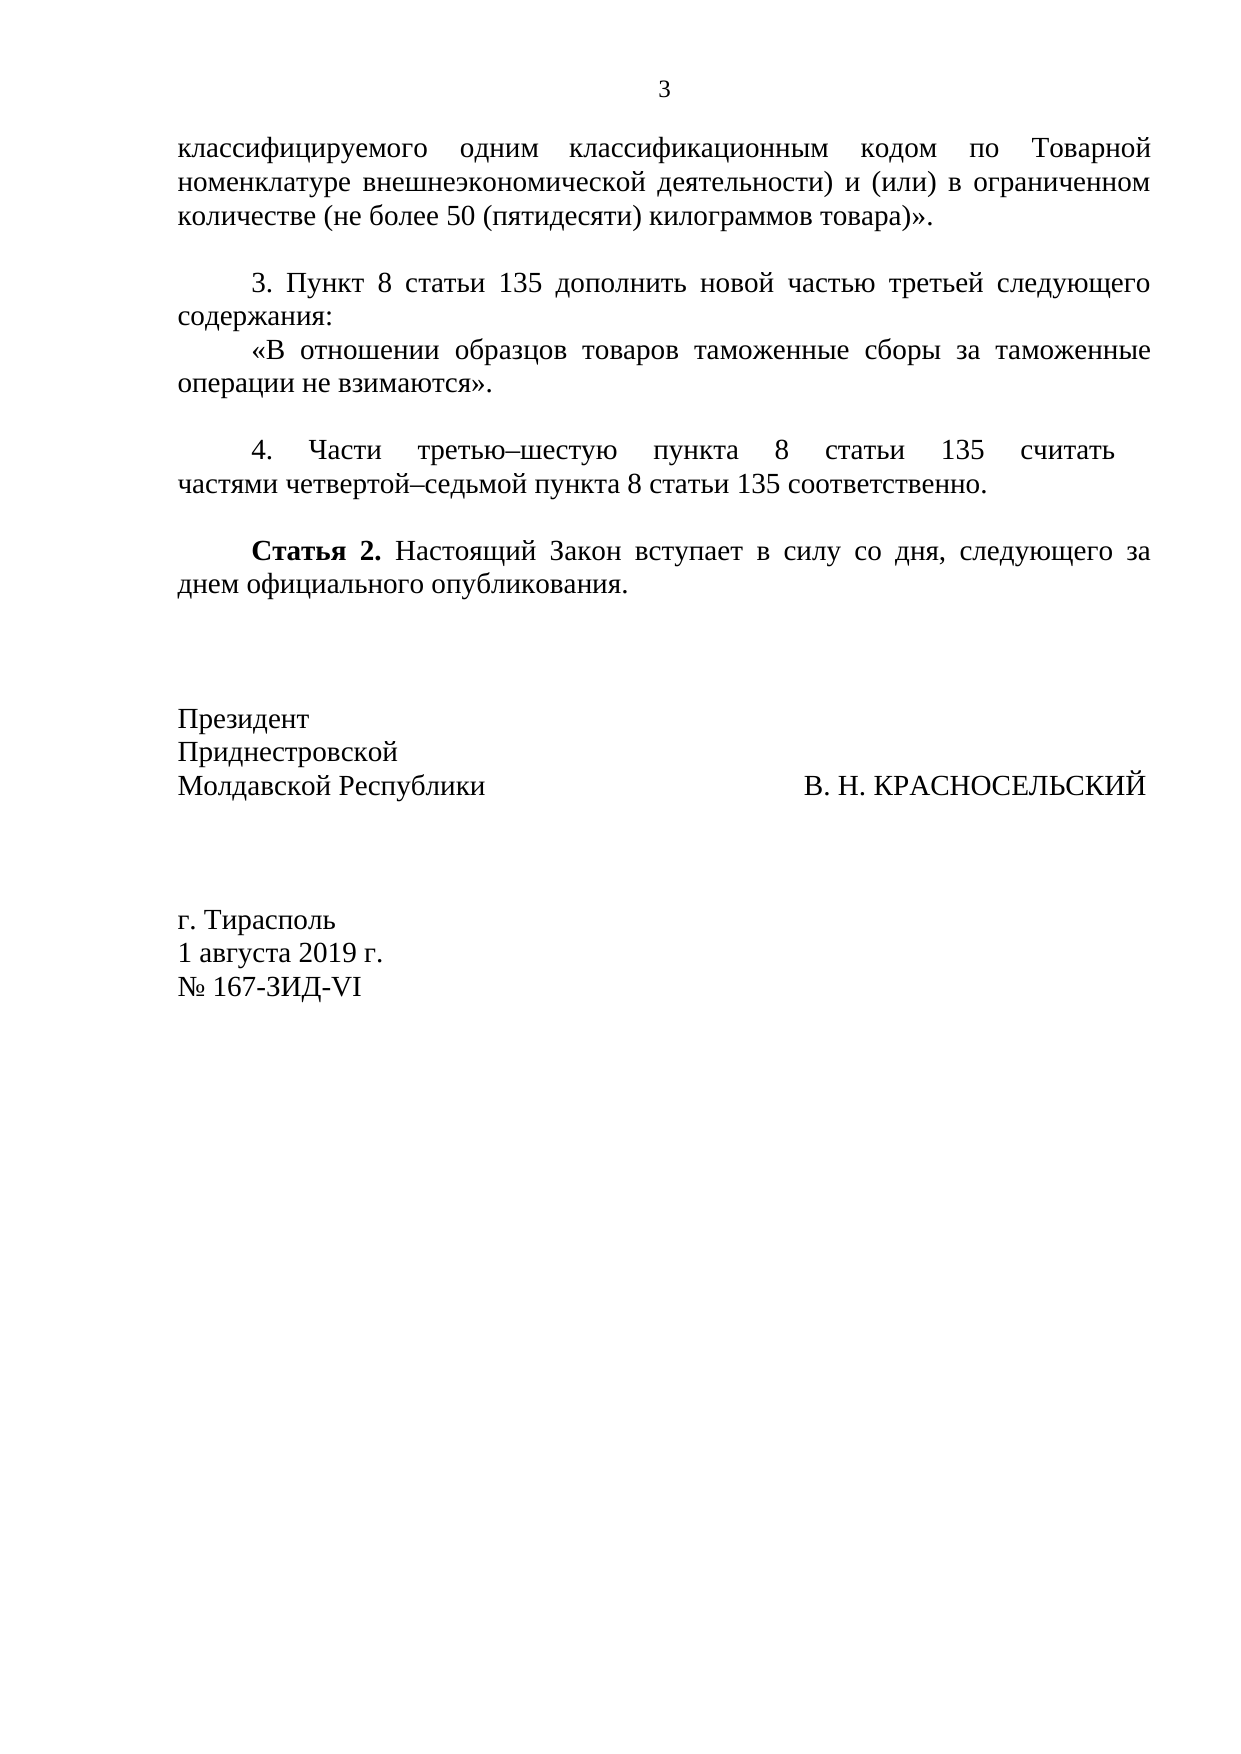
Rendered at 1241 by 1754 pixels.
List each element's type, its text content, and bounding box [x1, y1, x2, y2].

text Президент [177, 701, 1152, 734]
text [177, 131, 1152, 231]
text Статья 2. Настоящий Закон вступает в силу со дня, следующего за днем официального опубликования. [177, 533, 1152, 600]
text Молдавской Республики В. Н. КРАСНОСЕЛЬСКИЙ [177, 768, 1152, 801]
text Приднестровской [177, 734, 1152, 768]
text «В отношении образцов товаров таможенные сборы за таможенные операции не взимаются». [177, 332, 1152, 399]
text № 167-ЗИД-VI [177, 969, 1152, 1003]
text 1 августа 2019 г. [177, 936, 1152, 969]
text 3. Пункт 8 статьи 135 дополнить новой частью третьей следующего содержания: [177, 265, 1152, 332]
text г. Тирасполь [177, 902, 1152, 936]
text 4. Части третью–шестую пункта 8 статьи 135 считать частями четвертой–седьмой пункта 8 статьи 135 соответственно. [177, 432, 1152, 499]
